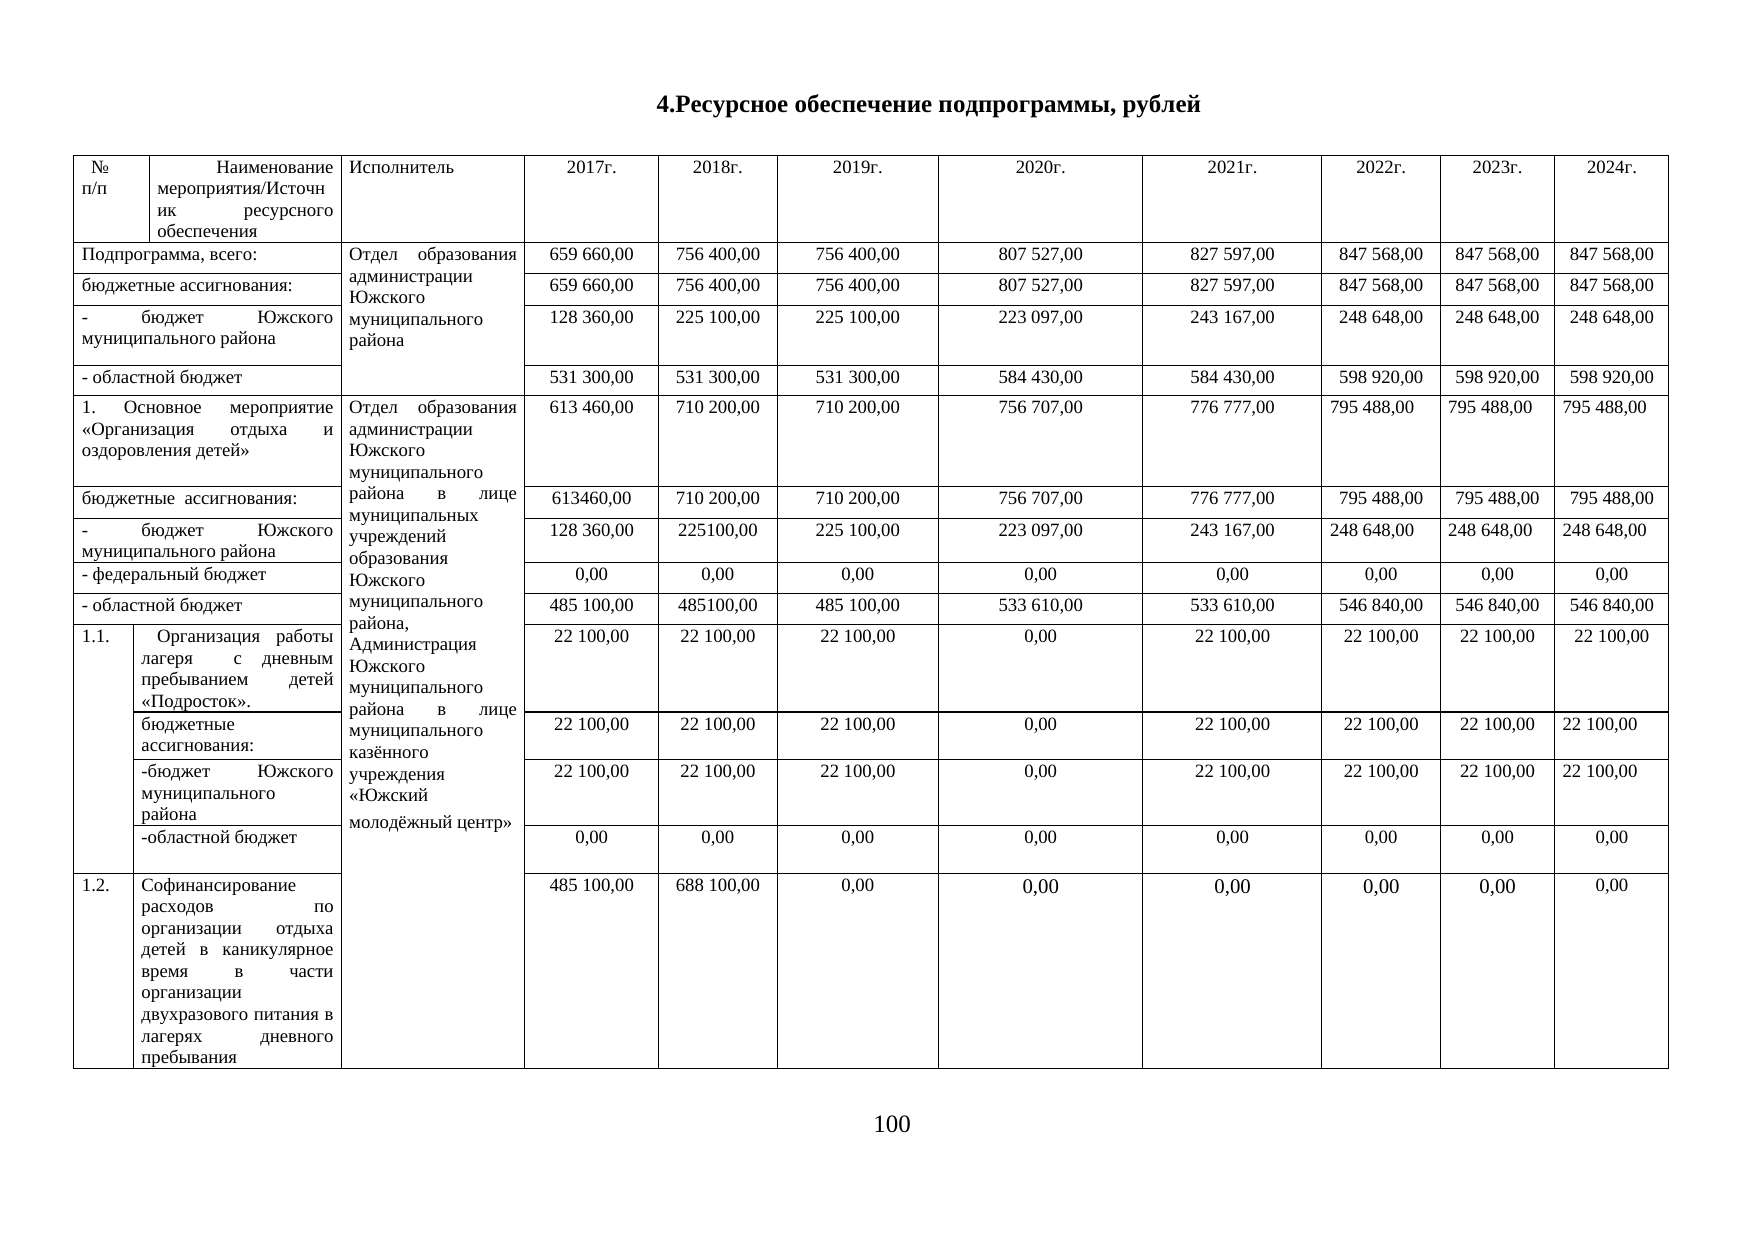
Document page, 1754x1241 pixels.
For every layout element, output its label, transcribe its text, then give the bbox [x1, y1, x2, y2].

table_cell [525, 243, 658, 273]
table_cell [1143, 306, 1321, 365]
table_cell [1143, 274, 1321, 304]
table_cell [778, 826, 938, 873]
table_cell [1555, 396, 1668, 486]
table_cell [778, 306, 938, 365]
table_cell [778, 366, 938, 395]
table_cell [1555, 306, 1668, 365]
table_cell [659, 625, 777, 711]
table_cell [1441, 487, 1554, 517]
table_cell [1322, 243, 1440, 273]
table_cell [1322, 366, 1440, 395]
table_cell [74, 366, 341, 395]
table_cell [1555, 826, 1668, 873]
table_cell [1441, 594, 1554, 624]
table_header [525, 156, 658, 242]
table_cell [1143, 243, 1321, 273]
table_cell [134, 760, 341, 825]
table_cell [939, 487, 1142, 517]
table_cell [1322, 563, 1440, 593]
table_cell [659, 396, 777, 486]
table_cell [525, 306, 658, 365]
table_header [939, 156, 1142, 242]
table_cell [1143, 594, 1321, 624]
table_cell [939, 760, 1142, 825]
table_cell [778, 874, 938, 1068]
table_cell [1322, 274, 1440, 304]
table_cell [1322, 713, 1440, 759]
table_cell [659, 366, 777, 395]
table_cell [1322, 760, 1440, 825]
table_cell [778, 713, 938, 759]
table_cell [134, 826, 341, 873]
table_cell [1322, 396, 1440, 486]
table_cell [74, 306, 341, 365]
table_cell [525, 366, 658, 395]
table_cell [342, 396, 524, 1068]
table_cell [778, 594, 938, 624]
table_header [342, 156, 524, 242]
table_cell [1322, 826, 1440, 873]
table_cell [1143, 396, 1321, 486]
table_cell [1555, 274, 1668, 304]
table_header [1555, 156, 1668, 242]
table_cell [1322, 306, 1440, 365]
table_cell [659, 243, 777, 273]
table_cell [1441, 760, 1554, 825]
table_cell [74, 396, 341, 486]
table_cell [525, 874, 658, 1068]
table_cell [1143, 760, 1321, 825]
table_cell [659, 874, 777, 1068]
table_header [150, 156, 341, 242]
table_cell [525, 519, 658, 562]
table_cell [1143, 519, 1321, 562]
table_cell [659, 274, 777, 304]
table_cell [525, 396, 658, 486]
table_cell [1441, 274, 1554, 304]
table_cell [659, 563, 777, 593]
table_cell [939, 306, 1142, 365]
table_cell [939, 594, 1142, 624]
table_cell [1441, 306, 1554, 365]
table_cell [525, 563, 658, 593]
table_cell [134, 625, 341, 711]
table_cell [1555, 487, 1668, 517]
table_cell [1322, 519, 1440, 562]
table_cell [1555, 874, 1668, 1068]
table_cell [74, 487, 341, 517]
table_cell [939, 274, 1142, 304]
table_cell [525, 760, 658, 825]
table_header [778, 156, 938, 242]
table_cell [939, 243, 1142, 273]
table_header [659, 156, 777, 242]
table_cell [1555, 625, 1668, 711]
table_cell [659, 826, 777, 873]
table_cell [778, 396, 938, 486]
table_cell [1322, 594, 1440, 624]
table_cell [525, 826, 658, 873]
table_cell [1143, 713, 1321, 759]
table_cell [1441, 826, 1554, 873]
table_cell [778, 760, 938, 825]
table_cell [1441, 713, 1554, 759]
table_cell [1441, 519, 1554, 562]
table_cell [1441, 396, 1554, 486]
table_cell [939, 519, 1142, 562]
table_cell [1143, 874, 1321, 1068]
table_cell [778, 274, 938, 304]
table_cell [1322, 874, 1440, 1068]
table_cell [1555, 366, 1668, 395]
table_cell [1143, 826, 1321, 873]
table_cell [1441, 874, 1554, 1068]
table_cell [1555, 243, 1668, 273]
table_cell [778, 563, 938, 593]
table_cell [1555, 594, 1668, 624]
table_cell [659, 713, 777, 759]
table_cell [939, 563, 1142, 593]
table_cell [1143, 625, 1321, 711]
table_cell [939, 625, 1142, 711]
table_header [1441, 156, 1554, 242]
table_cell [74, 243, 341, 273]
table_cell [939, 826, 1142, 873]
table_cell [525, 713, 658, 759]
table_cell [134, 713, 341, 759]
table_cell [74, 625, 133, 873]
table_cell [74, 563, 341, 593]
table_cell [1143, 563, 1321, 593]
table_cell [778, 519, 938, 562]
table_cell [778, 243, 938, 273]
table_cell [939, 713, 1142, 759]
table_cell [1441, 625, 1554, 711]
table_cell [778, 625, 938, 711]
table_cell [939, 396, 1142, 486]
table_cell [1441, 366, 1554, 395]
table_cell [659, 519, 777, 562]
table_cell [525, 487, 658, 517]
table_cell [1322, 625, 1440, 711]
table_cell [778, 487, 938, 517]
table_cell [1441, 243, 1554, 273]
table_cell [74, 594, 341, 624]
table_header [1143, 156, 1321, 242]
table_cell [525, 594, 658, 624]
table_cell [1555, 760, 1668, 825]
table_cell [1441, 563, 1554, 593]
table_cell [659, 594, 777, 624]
text 4.Ресурсное обеспечение подпрограммы, рублей [148, 89, 1710, 117]
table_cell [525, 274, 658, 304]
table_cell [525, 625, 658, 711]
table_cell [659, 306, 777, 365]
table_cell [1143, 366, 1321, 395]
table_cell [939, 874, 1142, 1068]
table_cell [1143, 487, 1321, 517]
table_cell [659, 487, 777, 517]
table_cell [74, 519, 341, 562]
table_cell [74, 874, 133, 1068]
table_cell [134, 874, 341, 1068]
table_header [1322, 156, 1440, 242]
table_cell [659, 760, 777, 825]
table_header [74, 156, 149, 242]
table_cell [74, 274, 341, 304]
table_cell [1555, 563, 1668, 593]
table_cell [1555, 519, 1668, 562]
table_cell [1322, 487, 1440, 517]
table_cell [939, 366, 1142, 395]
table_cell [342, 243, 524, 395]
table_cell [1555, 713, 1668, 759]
